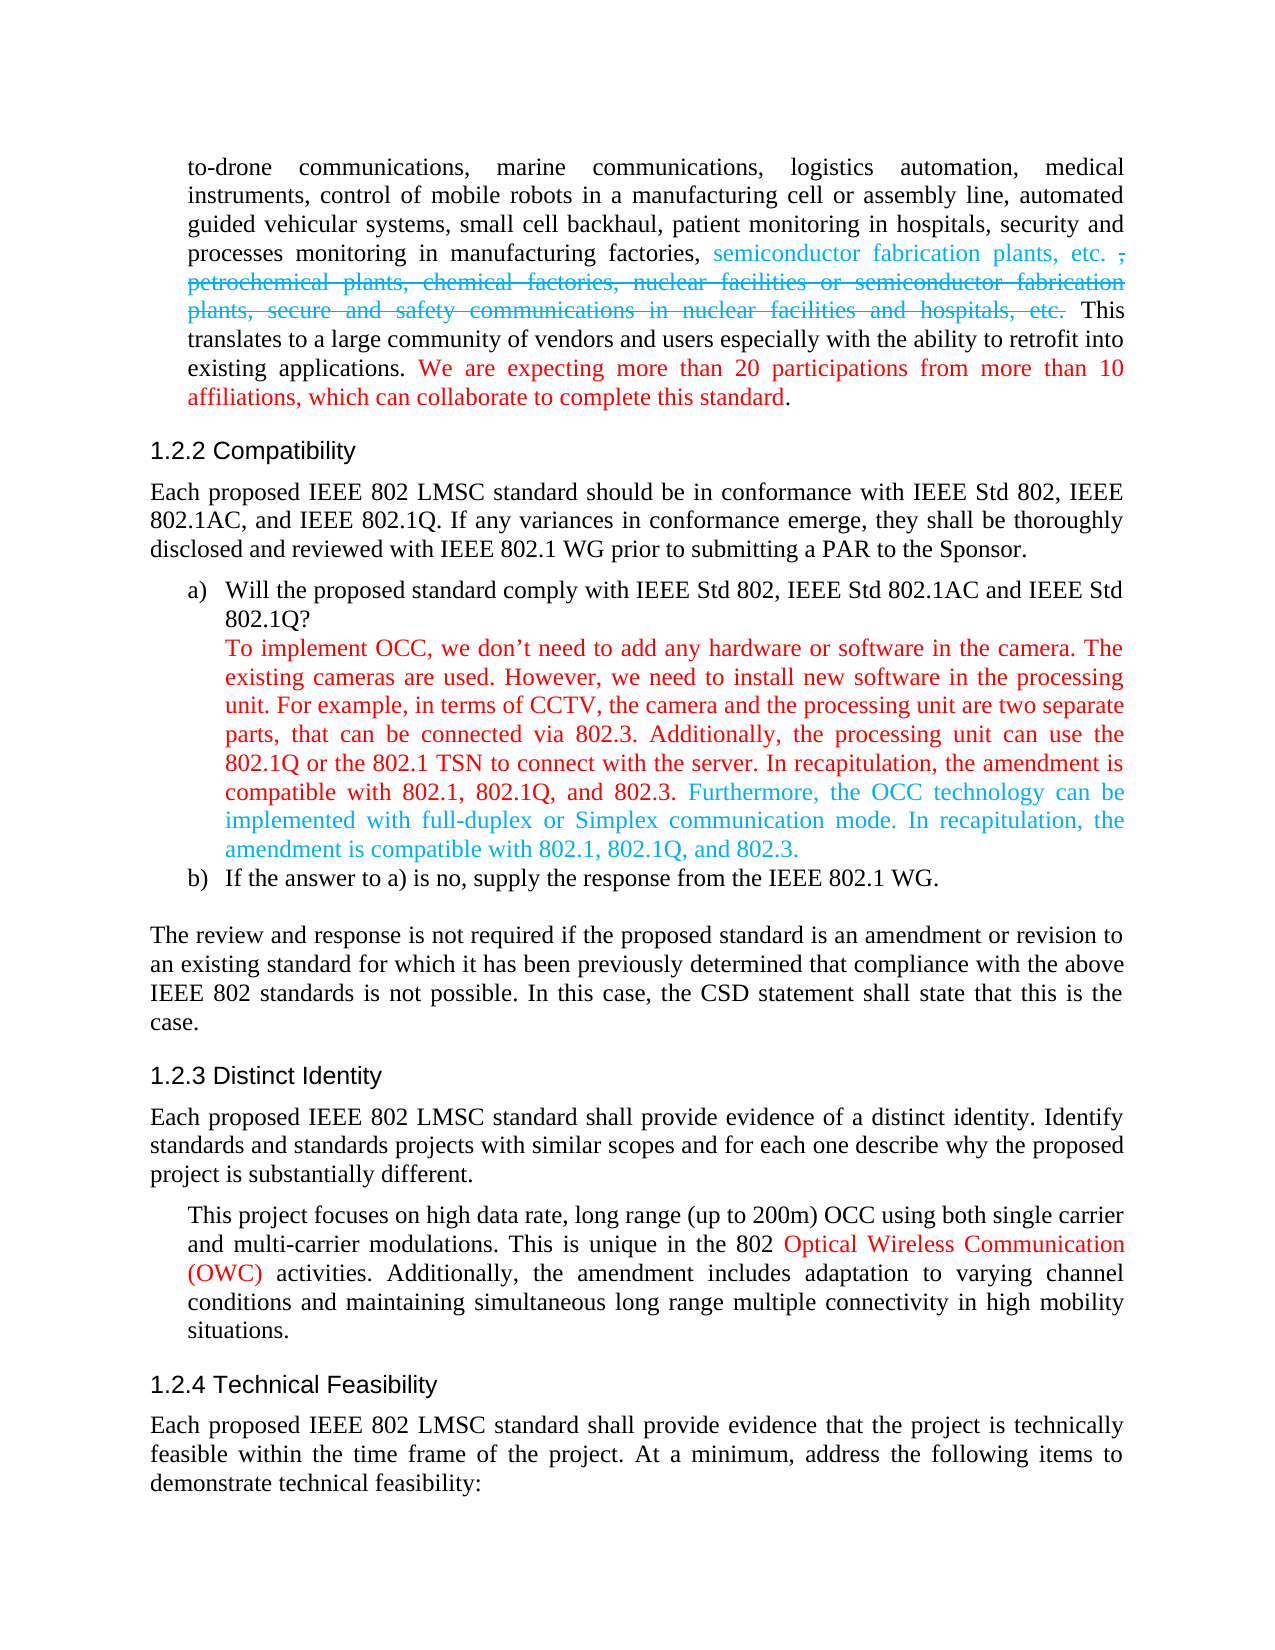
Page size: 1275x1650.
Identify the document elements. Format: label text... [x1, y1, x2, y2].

list Will the proposed standard comply with IEEE Std 802, IEEE Std 802.1AC and IEEE Std 802.1Q? [187, 575, 1125, 633]
text The review and response is not required if the proposed standard is an amendment or revision to an existing standard for which it has been previously determined that compliance with the above IEEE 802 standards is not possible. In this case, the CSD statement shall state that this is the case. [150, 920, 1125, 1035]
text This project focuses on high data rate, long range (up to 200m) OCC using both single carrier and multi-carrier modulations. This is unique in the 802 Optical Wireless Communication (OWC) activities. Additionally, the amendment includes adaptation to varying channel conditions and maintaining simultaneous long range multiple connectivity in high mobility situations. [187, 1200, 1125, 1344]
subtitle Compatibility [150, 436, 1125, 465]
text Each proposed IEEE 802 LMSC standard shall provide evidence of a distinct identity. Identify standards and standards projects with similar scopes and for each one describe why the proposed project is substantially different. [150, 1102, 1125, 1188]
list To implement OCC, we don’t need to add any hardware or software in the camera. The existing cameras are used. However, we need to install new software in the processing unit. For example, in terms of CCTV, the camera and the processing unit are two separate parts, that can be connected via 802.3. Additionally, the processing unit can use the 802.1Q or the 802.1 TSN to connect with the server. In recapitulation, the amendment is compatible with 802.1, 802.1Q, and 802.3. Furthermore, the OCC technology can be implemented with full-duplex or Simplex communication mode. In recapitulation, the amendment is compatible with 802.1, 802.1Q, and 802.3. [225, 633, 1125, 863]
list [187, 152, 1125, 282]
text Each proposed IEEE 802 LMSC standard should be in conformance with IEEE Std 802, IEEE 802.1AC, and IEEE 802.1Q. If any variances in conformance emerge, they shall be thoroughly disclosed and reviewed with IEEE 802.1 WG prior to submitting a PAR to the Sponsor. [150, 477, 1125, 563]
subtitle Technical Feasibility [150, 1370, 1125, 1398]
list If the answer to a) is no, supply the response from the IEEE 802.1 WG. [187, 863, 1125, 920]
subtitle Distinct Identity [150, 1061, 1125, 1090]
text Each proposed IEEE 802 LMSC standard shall provide evidence that the project is technically feasible within the time frame of the project. At a minimum, address the following items to demonstrate technical feasibility: [150, 1410, 1125, 1497]
